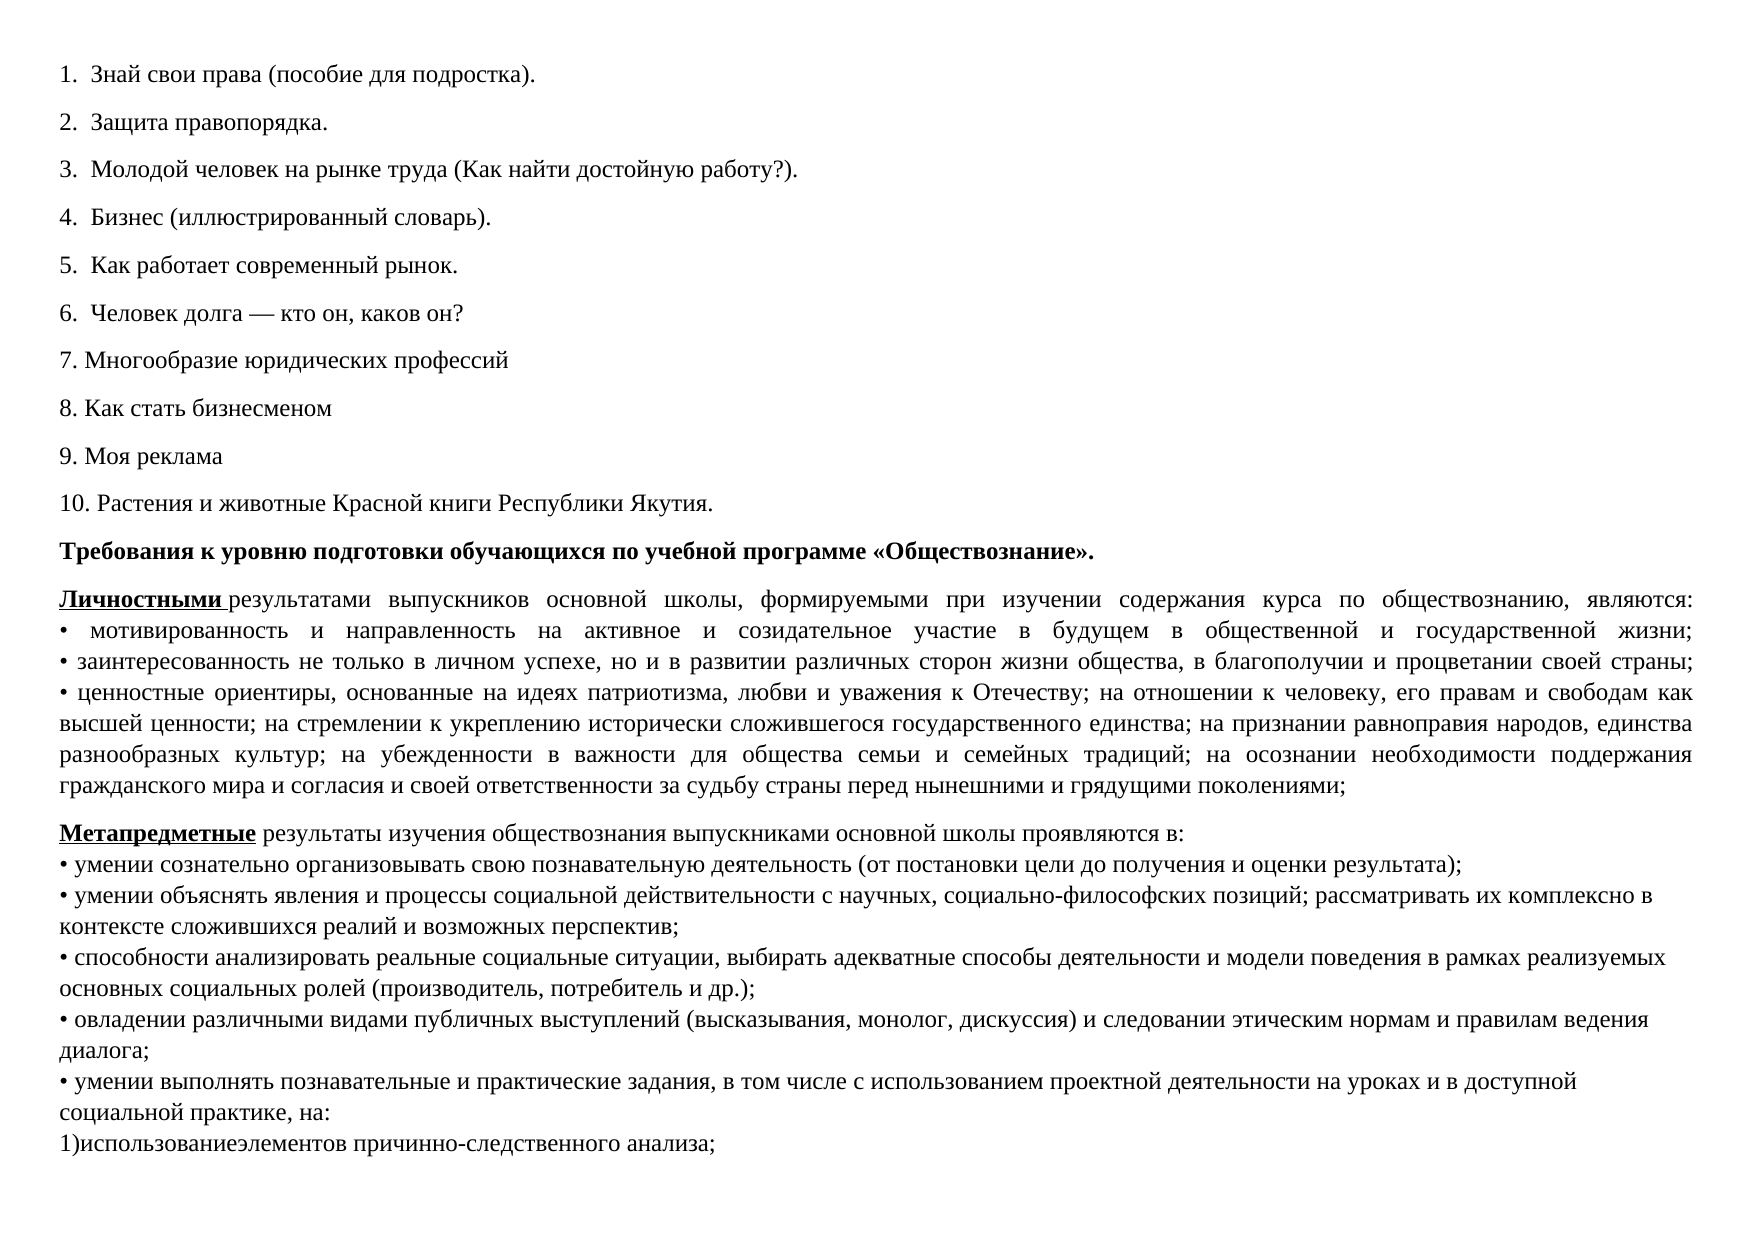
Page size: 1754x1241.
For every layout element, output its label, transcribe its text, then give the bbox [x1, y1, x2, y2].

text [59, 818, 1695, 1157]
text Личностными результатами выпускников основной школы, формируемыми при изучении содержания курса по обществознанию, являются: • мотивированность и направленность на активное и созидательное участие в будущем в общественной и государственной жизни; • заинтересованность не только в личном успехе, но и в развитии различных сторон жизни общества, в благополучии и процветании своей страны; • ценностные ориентиры, основанные на идеях патриотизма, любви и уважения к Отечеству; на отношении к человеку, его правам и свободам как высшей ценности; на стремлении к укреплению исторически сложившегося государственного единства; на признании равноправия народов, единства разнообразных культур; на убежденности в важности для общества семьи и семейных традиций; на осознании необходимости поддержания гражданского мира и согласия и своей ответственности за судьбу страны перед нынешними и грядущими поколениями; [59, 584, 1695, 799]
text 5. Как работает современный рынок. [59, 250, 1695, 279]
text 10. Растения и животные Красной книги Республики Якутия. [59, 488, 1695, 517]
text 4. Бизнес (иллюстрированный словарь). [59, 202, 1695, 231]
text 8. Как стать бизнесменом [59, 393, 1695, 422]
text Требования к уровню подготовки обучающихся по учебной программе «Обществознание». [59, 536, 1695, 565]
text 2. Защита правопорядка. [59, 107, 1695, 136]
text 3. Молодой человек на рынке труда (Как найти достойную работу?). [59, 154, 1695, 183]
text 1. Знай свои права (пособие для подростка). [59, 59, 1695, 88]
text 9. Моя реклама [59, 441, 1695, 469]
text 6. Человек долга — кто он, каков он? [59, 298, 1695, 326]
text 7. Многообразие юридических профессий [59, 345, 1695, 374]
